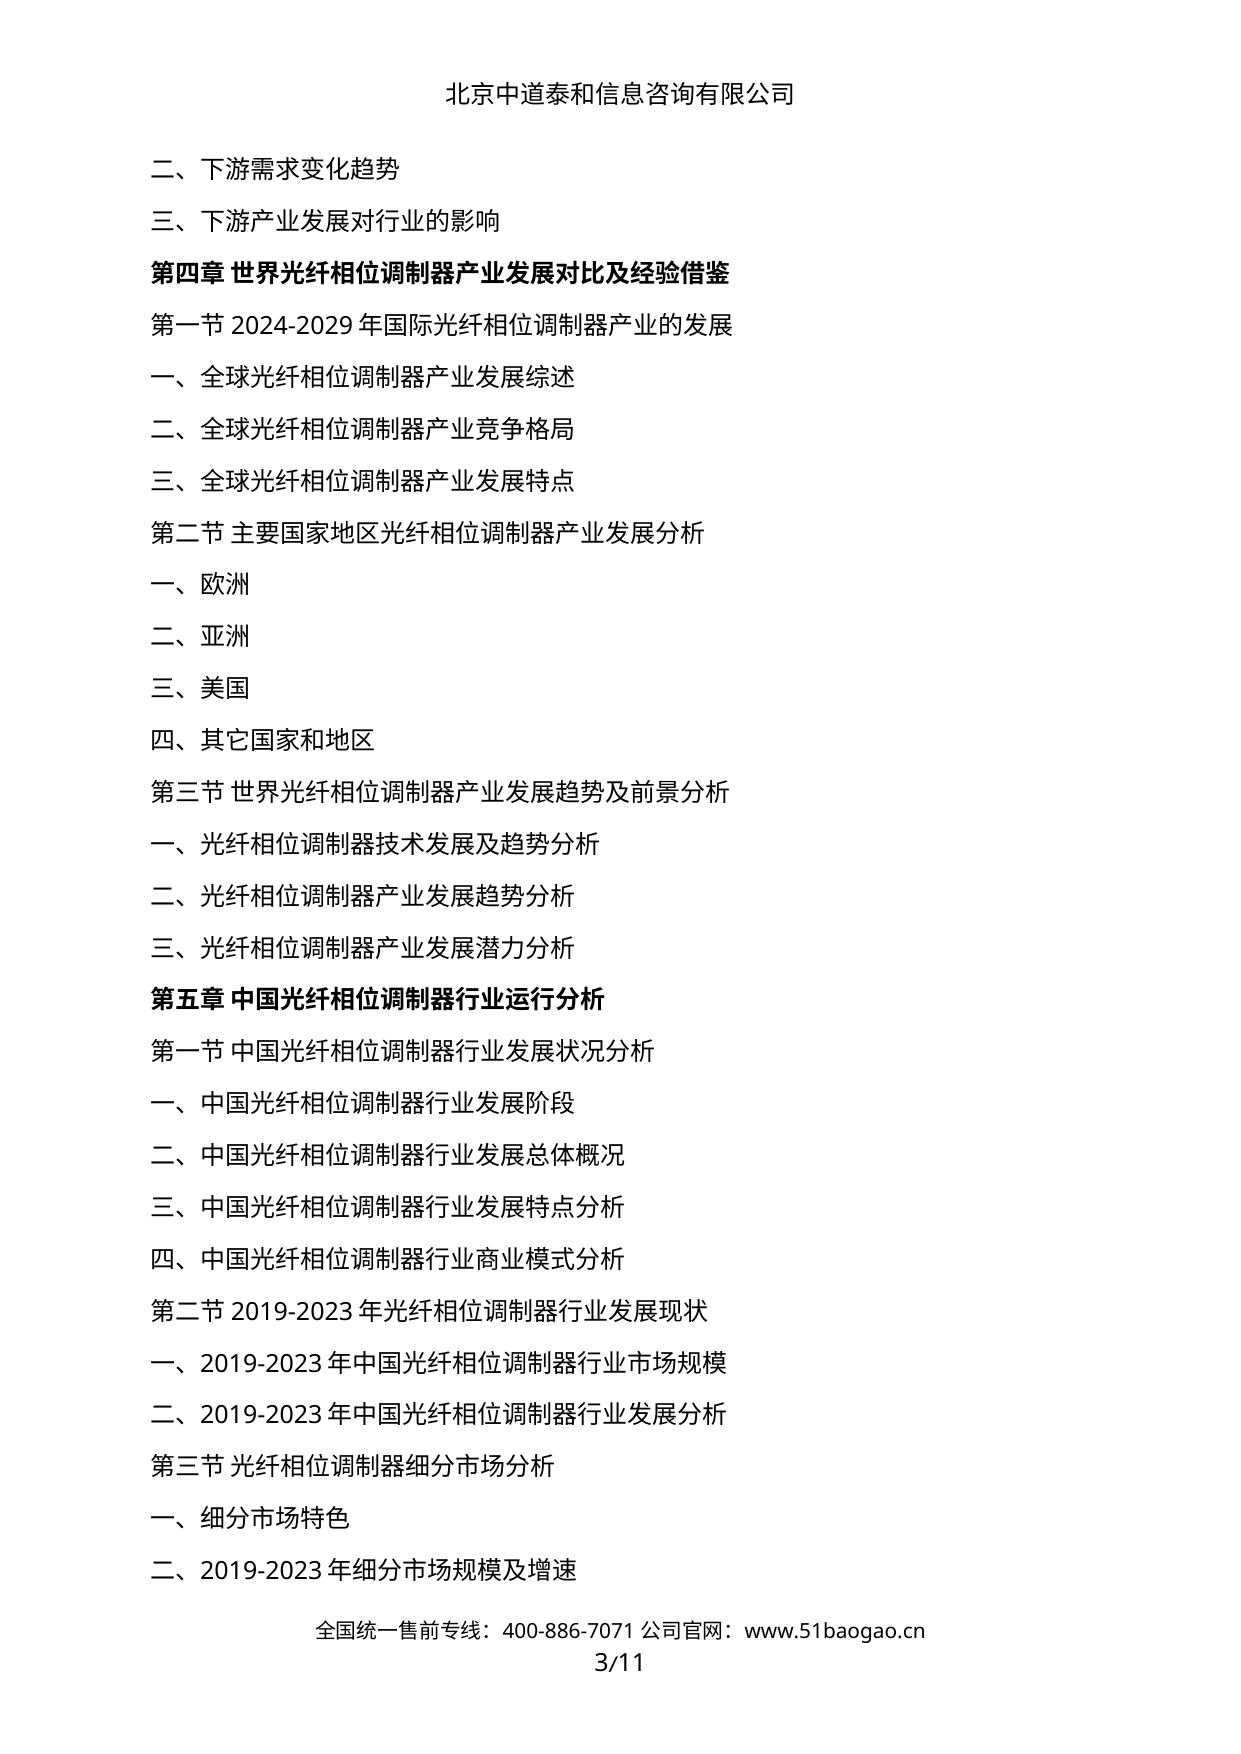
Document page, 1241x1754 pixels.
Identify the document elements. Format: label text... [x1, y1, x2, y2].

text 二、亚洲 [150, 617, 1090, 653]
text 三、全球光纤相位调制器产业发展特点 [150, 461, 1090, 497]
text 一、欧洲 [150, 565, 1090, 601]
text 一、光纤相位调制器技术发展及趋势分析 [150, 824, 1090, 861]
text 第二节 主要国家地区光纤相位调制器产业发展分析 [150, 513, 1090, 549]
text 二、2019-2023年中国光纤相位调制器行业发展分析 [150, 1395, 1090, 1431]
text 一、2019-2023年中国光纤相位调制器行业市场规模 [150, 1343, 1090, 1379]
text 一、细分市场特色 [150, 1499, 1090, 1535]
text 三、下游产业发展对行业的影响 [150, 202, 1090, 238]
text 第一节 2024-2029年国际光纤相位调制器产业的发展 [150, 306, 1090, 342]
text 第一节 中国光纤相位调制器行业发展状况分析 [150, 1032, 1090, 1068]
text 四、中国光纤相位调制器行业商业模式分析 [150, 1239, 1090, 1276]
text 一、中国光纤相位调制器行业发展阶段 [150, 1084, 1090, 1120]
text 三、美国 [150, 669, 1090, 705]
text 第三节 世界光纤相位调制器产业发展趋势及前景分析 [150, 772, 1090, 809]
text 二、全球光纤相位调制器产业竞争格局 [150, 409, 1090, 446]
text 四、其它国家和地区 [150, 721, 1090, 757]
text 第二节 2019-2023年光纤相位调制器行业发展现状 [150, 1291, 1090, 1327]
text 三、中国光纤相位调制器行业发展特点分析 [150, 1187, 1090, 1224]
text 第五章 中国光纤相位调制器行业运行分析 [150, 980, 1090, 1016]
text 二、下游需求变化趋势 [150, 150, 1090, 186]
text 二、光纤相位调制器产业发展趋势分析 [150, 876, 1090, 912]
text 二、2019-2023年细分市场规模及增速 [150, 1551, 1090, 1587]
text 第四章 世界光纤相位调制器产业发展对比及经验借鉴 [150, 254, 1090, 290]
text 第三节 光纤相位调制器细分市场分析 [150, 1447, 1090, 1483]
text 二、中国光纤相位调制器行业发展总体概况 [150, 1136, 1090, 1172]
text 三、光纤相位调制器产业发展潜力分析 [150, 928, 1090, 964]
text 一、全球光纤相位调制器产业发展综述 [150, 357, 1090, 394]
